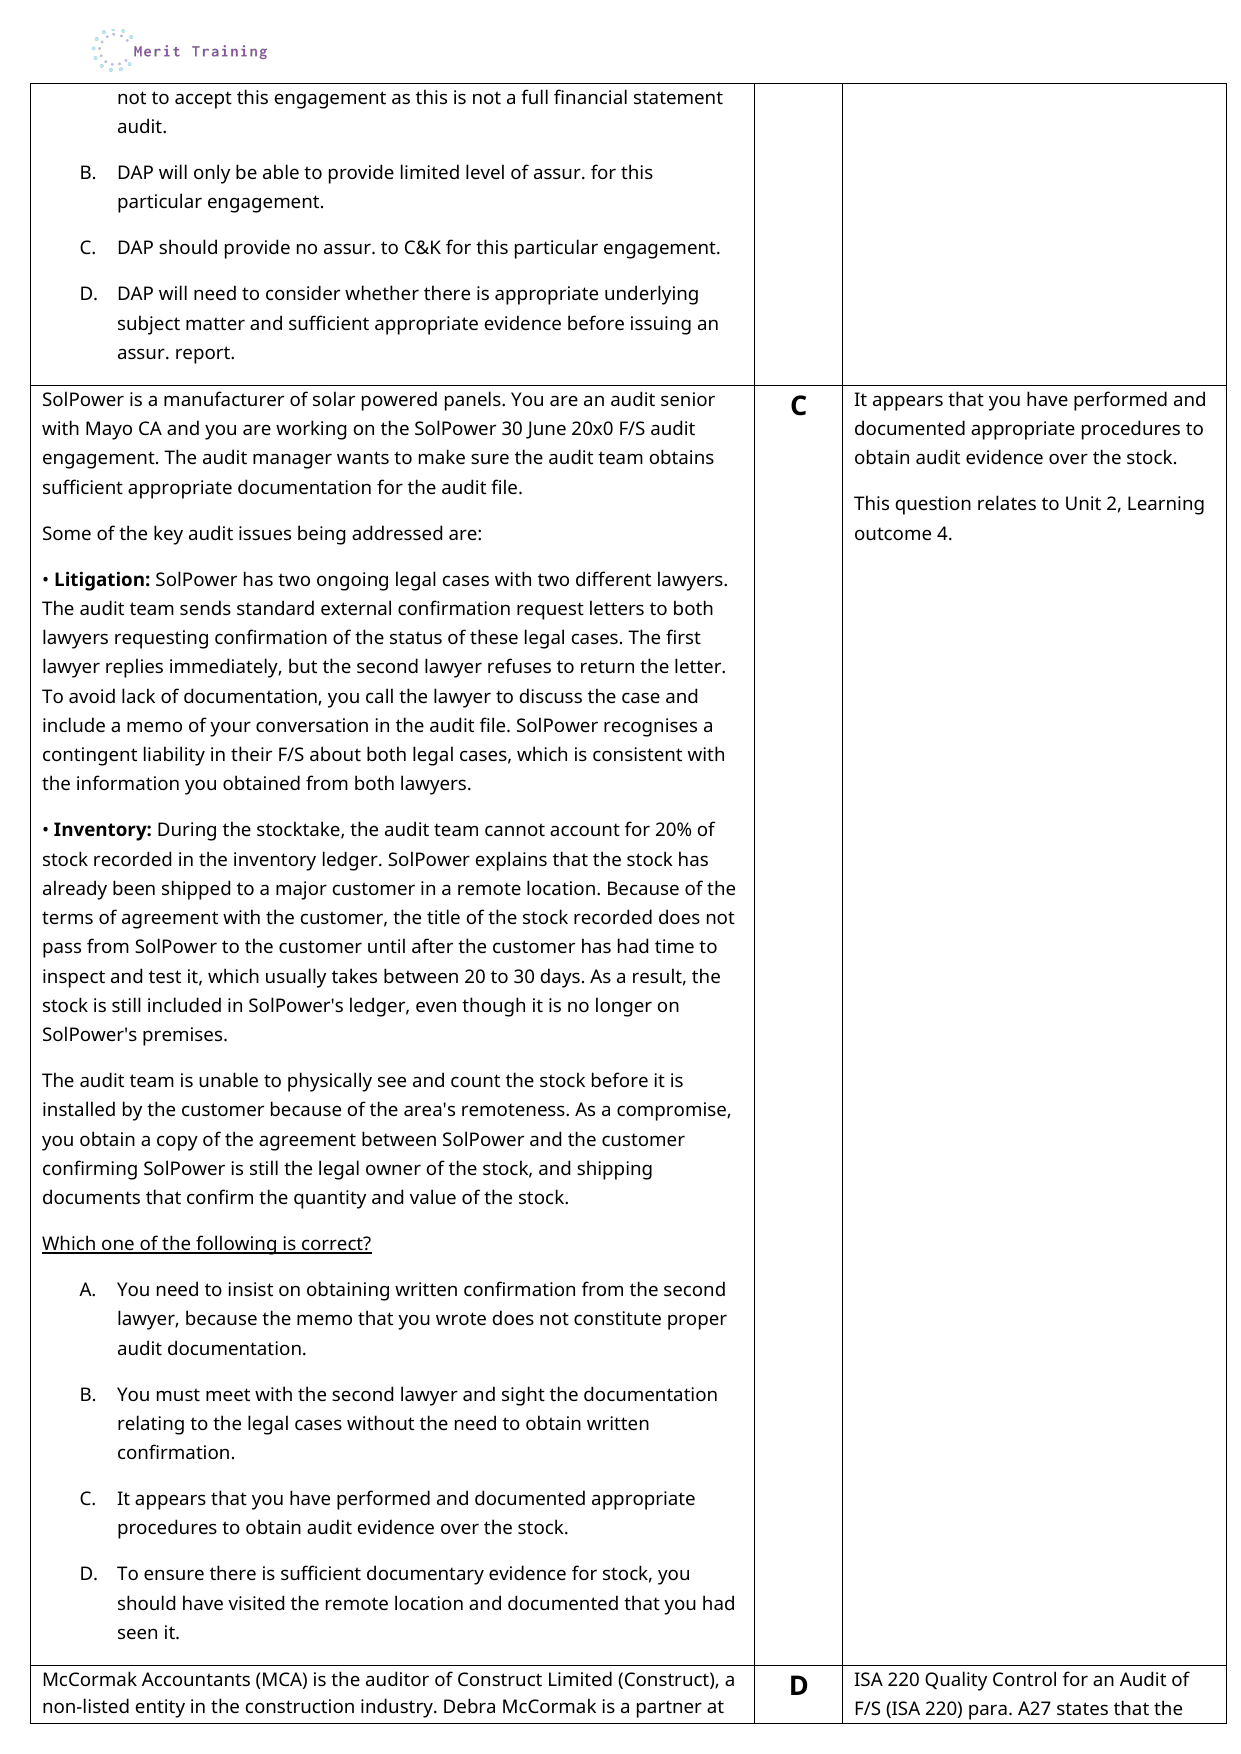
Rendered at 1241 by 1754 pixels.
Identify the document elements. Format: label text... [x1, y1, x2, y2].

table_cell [843, 1666, 1226, 1723]
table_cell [31, 1666, 754, 1723]
table_cell D [755, 84, 842, 385]
picture [75, 29, 285, 83]
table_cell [31, 84, 754, 385]
table_cell D [755, 1666, 842, 1723]
table_cell C [755, 386, 842, 1665]
table_cell SolPower is a manufacturer of solar powered panels. You are an audit senior with Mayo CA and you are working on the SolPower 30 June 20x0 F/S audit engagement. The audit manager wants to make sure the audit team obtains sufficient appropriate documentation for the audit file. Some of the key audit issues being addressed are: • Litigation: SolPower has two ongoing legal cases with two different lawyers. The audit team sends standard external confirmation request letters to both lawyers requesting confirmation of the status of these legal cases. The first lawyer replies immediately, but the second lawyer refuses to return the letter. To avoid lack of documentation, you call the lawyer to discuss the case and include a memo of your conversation in the audit file. SolPower recognises a contingent liability in their F/S about both legal cases, which is consistent with the information you obtained from both lawyers. • Inventory: During the stocktake, the audit team cannot account for 20% of stock recorded in the inventory ledger. SolPower explains that the stock has already been shipped to a major customer in a remote location. Because of the terms of agreement with the customer, the title of the stock recorded does not pass from SolPower to the customer until after the customer has had time to inspect and test it, which usually takes between 20 to 30 days. As a result, the stock is still included in SolPower's ledger, even though it is no longer on SolPower's premises. The audit team is unable to physically see and count the stock before it is installed by the customer because of the area's remoteness. As a compromise, you obtain a copy of the agreement between SolPower and the customer confirming SolPower is still the legal owner of the stock, and shipping documents that confirm the quantity and value of the stock. Which one of the following is correct? You need to insist on obtaining written confirmation from the second lawyer, because the memo that you wrote does not constitute proper audit documentation. You must meet with the second lawyer and sight the documentation relating to the legal cases without the need to obtain written confirmation. It appears that you have performed and documented appropriate procedures to obtain audit evidence over the stock. To ensure there is sufficient documentary evidence for stock, you should have visited the remote location and documented that you had seen it. [31, 386, 754, 1665]
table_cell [843, 84, 1226, 385]
table_cell It appears that you have performed and documented appropriate procedures to obtain audit evidence over the stock. This question relates to Unit 2, Learning outcome 4. [843, 386, 1226, 1665]
